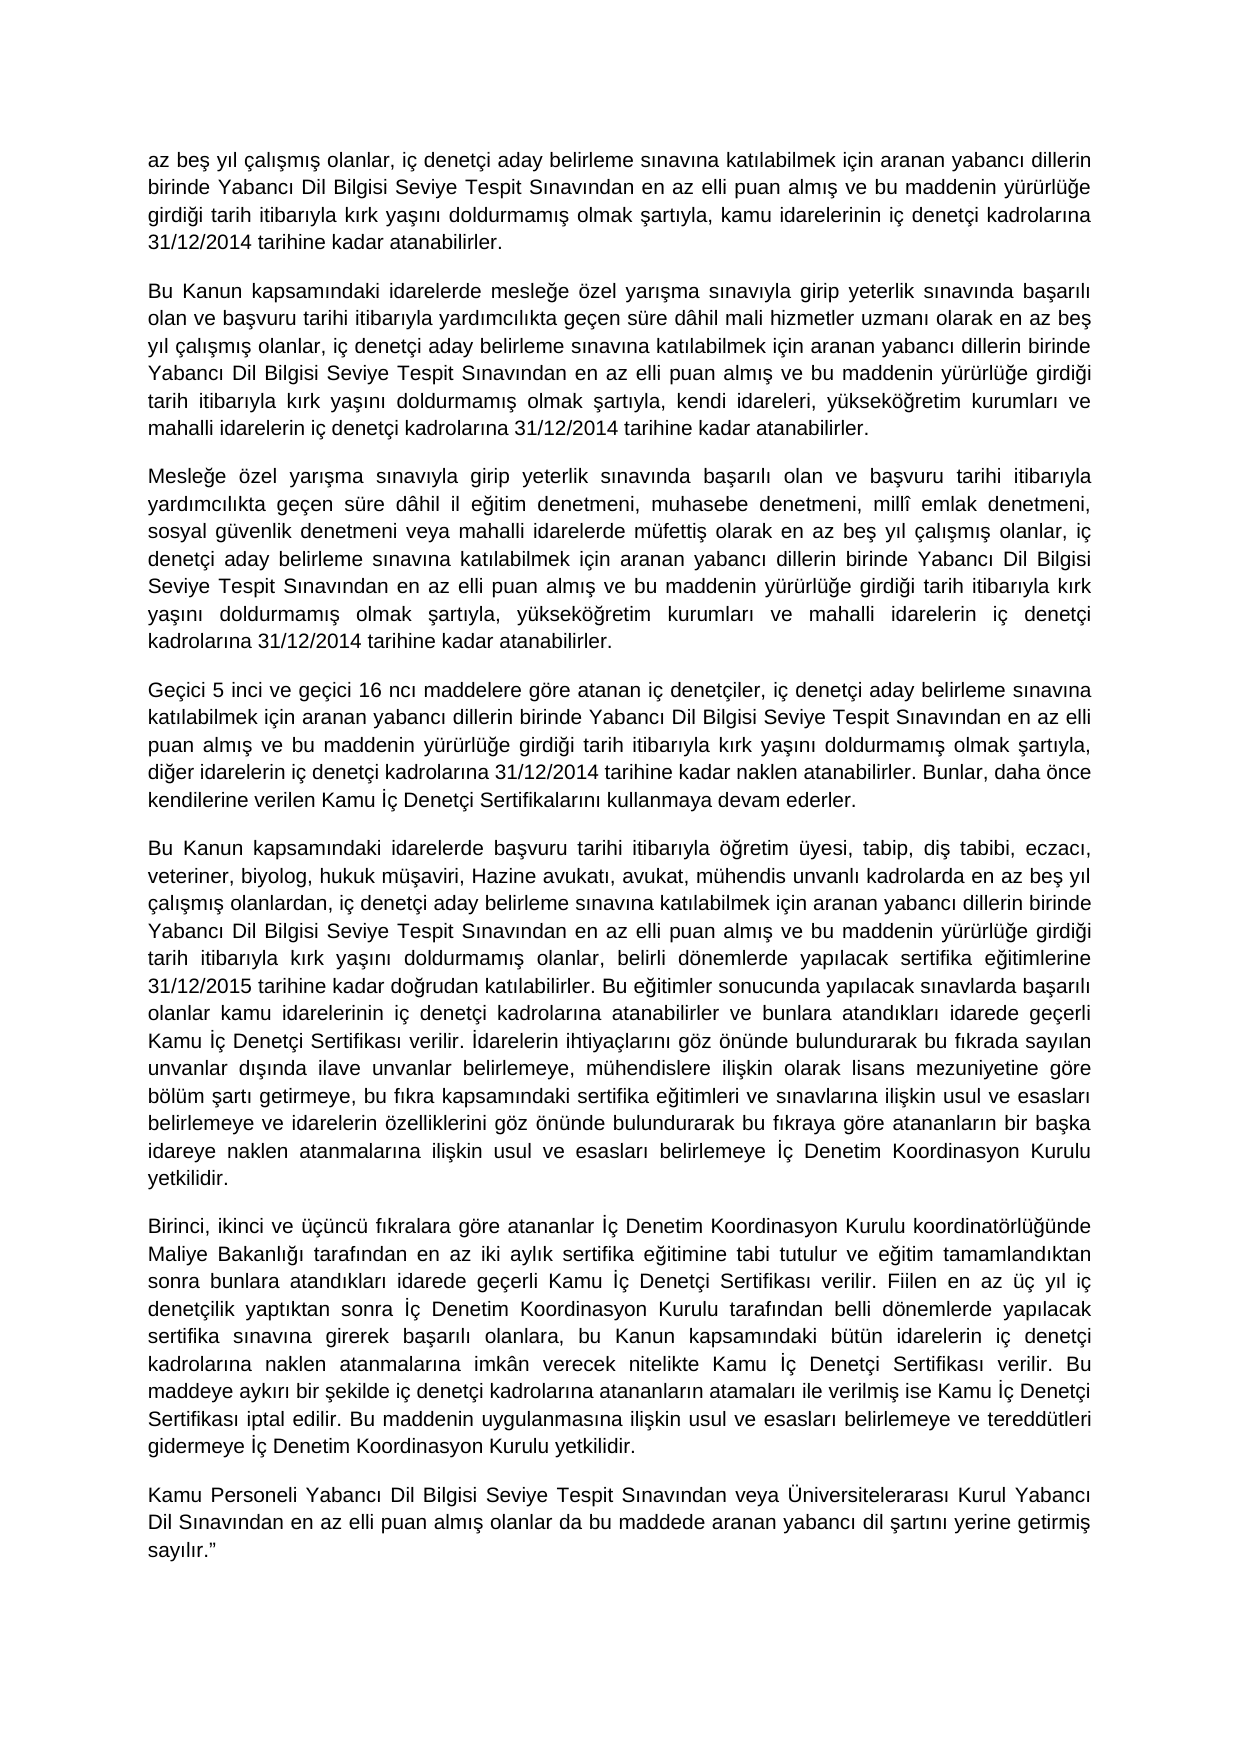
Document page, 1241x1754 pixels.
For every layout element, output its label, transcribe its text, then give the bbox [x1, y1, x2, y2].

text Geçici 5 inci ve geçici 16 ncı maddelere göre atanan iç denetçiler, iç denetçi aday belirleme sınavına katılabilmek için aranan yabancı dillerin birinde Yabancı Dil Bilgisi Seviye Tespit Sınavından en az elli puan almış ve bu maddenin yürürlüğe girdiği tarih itibarıyla kırk yaşını doldurmamış olmak şartıyla, diğer idarelerin iç denetçi kadrolarına 31/12/2014 tarihine kadar naklen atanabilirler. Bunlar, daha önce kendilerine verilen Kamu İç Denetçi Sertifikalarını kullanmaya devam ederler. [148, 678, 1093, 812]
text Kamu Personeli Yabancı Dil Bilgisi Seviye Tespit Sınavından veya Üniversitelerarası Kurul Yabancı Dil Sınavından en az elli puan almış olanlar da bu maddede aranan yabancı dil şartını yerine getirmiş sayılır.” [148, 1483, 1093, 1562]
text Mesleğe özel yarışma sınavıyla girip yeterlik sınavında başarılı olan ve başvuru tarihi itibarıyla yardımcılıkta geçen süre dâhil il eğitim denetmeni, muhasebe denetmeni, millî emlak denetmeni, sosyal güvenlik denetmeni veya mahalli idarelerde müfettiş olarak en az beş yıl çalışmış olanlar, iç denetçi aday belirleme sınavına katılabilmek için aranan yabancı dillerin birinde Yabancı Dil Bilgisi Seviye Tespit Sınavından en az elli puan almış ve bu maddenin yürürlüğe girdiği tarih itibarıyla kırk yaşını doldurmamış olmak şartıyla, yükseköğretim kurumları ve mahalli idarelerin iç denetçi kadrolarına 31/12/2014 tarihine kadar atanabilirler. [148, 464, 1093, 653]
text Bu Kanun kapsamındaki idarelerde başvuru tarihi itibarıyla öğretim üyesi, tabip, diş tabibi, eczacı, veteriner, biyolog, hukuk müşaviri, Hazine avukatı, avukat, mühendis unvanlı kadrolarda en az beş yıl çalışmış olanlardan, iç denetçi aday belirleme sınavına katılabilmek için aranan yabancı dillerin birinde Yabancı Dil Bilgisi Seviye Tespit Sınavından en az elli puan almış ve bu maddenin yürürlüğe girdiği tarih itibarıyla kırk yaşını doldurmamış olanlar, belirli dönemlerde yapılacak sertifika eğitimlerine 31/12/2015 tarihine kadar doğrudan katılabilirler. Bu eğitimler sonucunda yapılacak sınavlarda başarılı olanlar kamu idarelerinin iç denetçi kadrolarına atanabilirler ve bunlara atandıkları idarede geçerli Kamu İç Denetçi Sertifikası verilir. İdarelerin ihtiyaçlarını göz önünde bulundurarak bu fıkrada sayılan unvanlar dışında ilave unvanlar belirlemeye, mühendislere ilişkin olarak lisans mezuniyetine göre bölüm şartı getirmeye, bu fıkra kapsamındaki sertifika eğitimleri ve sınavlarına ilişkin usul ve esasları belirlemeye ve idarelerin özelliklerini göz önünde bulundurarak bu fıkraya göre atananların bir başka idareye naklen atanmalarına ilişkin usul ve esasları belirlemeye İç Denetim Koordinasyon Kurulu yetkilidir. [148, 836, 1093, 1190]
text Bu Kanun kapsamındaki idarelerde mesleğe özel yarışma sınavıyla girip yeterlik sınavında başarılı olan ve başvuru tarihi itibarıyla yardımcılıkta geçen süre dâhil mali hizmetler uzmanı olarak en az beş yıl çalışmış olanlar, iç denetçi aday belirleme sınavına katılabilmek için aranan yabancı dillerin birinde Yabancı Dil Bilgisi Seviye Tespit Sınavından en az elli puan almış ve bu maddenin yürürlüğe girdiği tarih itibarıyla kırk yaşını doldurmamış olmak şartıyla, kendi idareleri, yükseköğretim kurumları ve mahalli idarelerin iç denetçi kadrolarına 31/12/2014 tarihine kadar atanabilirler. [148, 278, 1093, 440]
text Birinci, ikinci ve üçüncü fıkralara göre atananlar İç Denetim Koordinasyon Kurulu koordinatörlüğünde Maliye Bakanlığı tarafından en az iki aylık sertifika eğitimine tabi tutulur ve eğitim tamamlandıktan sonra bunlara atandıkları idarede geçerli Kamu İç Denetçi Sertifikası verilir. Fiilen en az üç yıl iç denetçilik yaptıktan sonra İç Denetim Koordinasyon Kurulu tarafından belli dönemlerde yapılacak sertifika sınavına girerek başarılı olanlara, bu Kanun kapsamındaki bütün idarelerin iç denetçi kadrolarına naklen atanmalarına imkân verecek nitelikte Kamu İç Denetçi Sertifikası verilir. Bu maddeye aykırı bir şekilde iç denetçi kadrolarına atananların atamaları ile verilmiş ise Kamu İç Denetçi Sertifikası iptal edilir. Bu maddenin uygulanmasına ilişkin usul ve esasları belirlemeye ve tereddütleri gidermeye İç Denetim Koordinasyon Kurulu yetkilidir. [148, 1214, 1093, 1458]
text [148, 148, 1093, 254]
